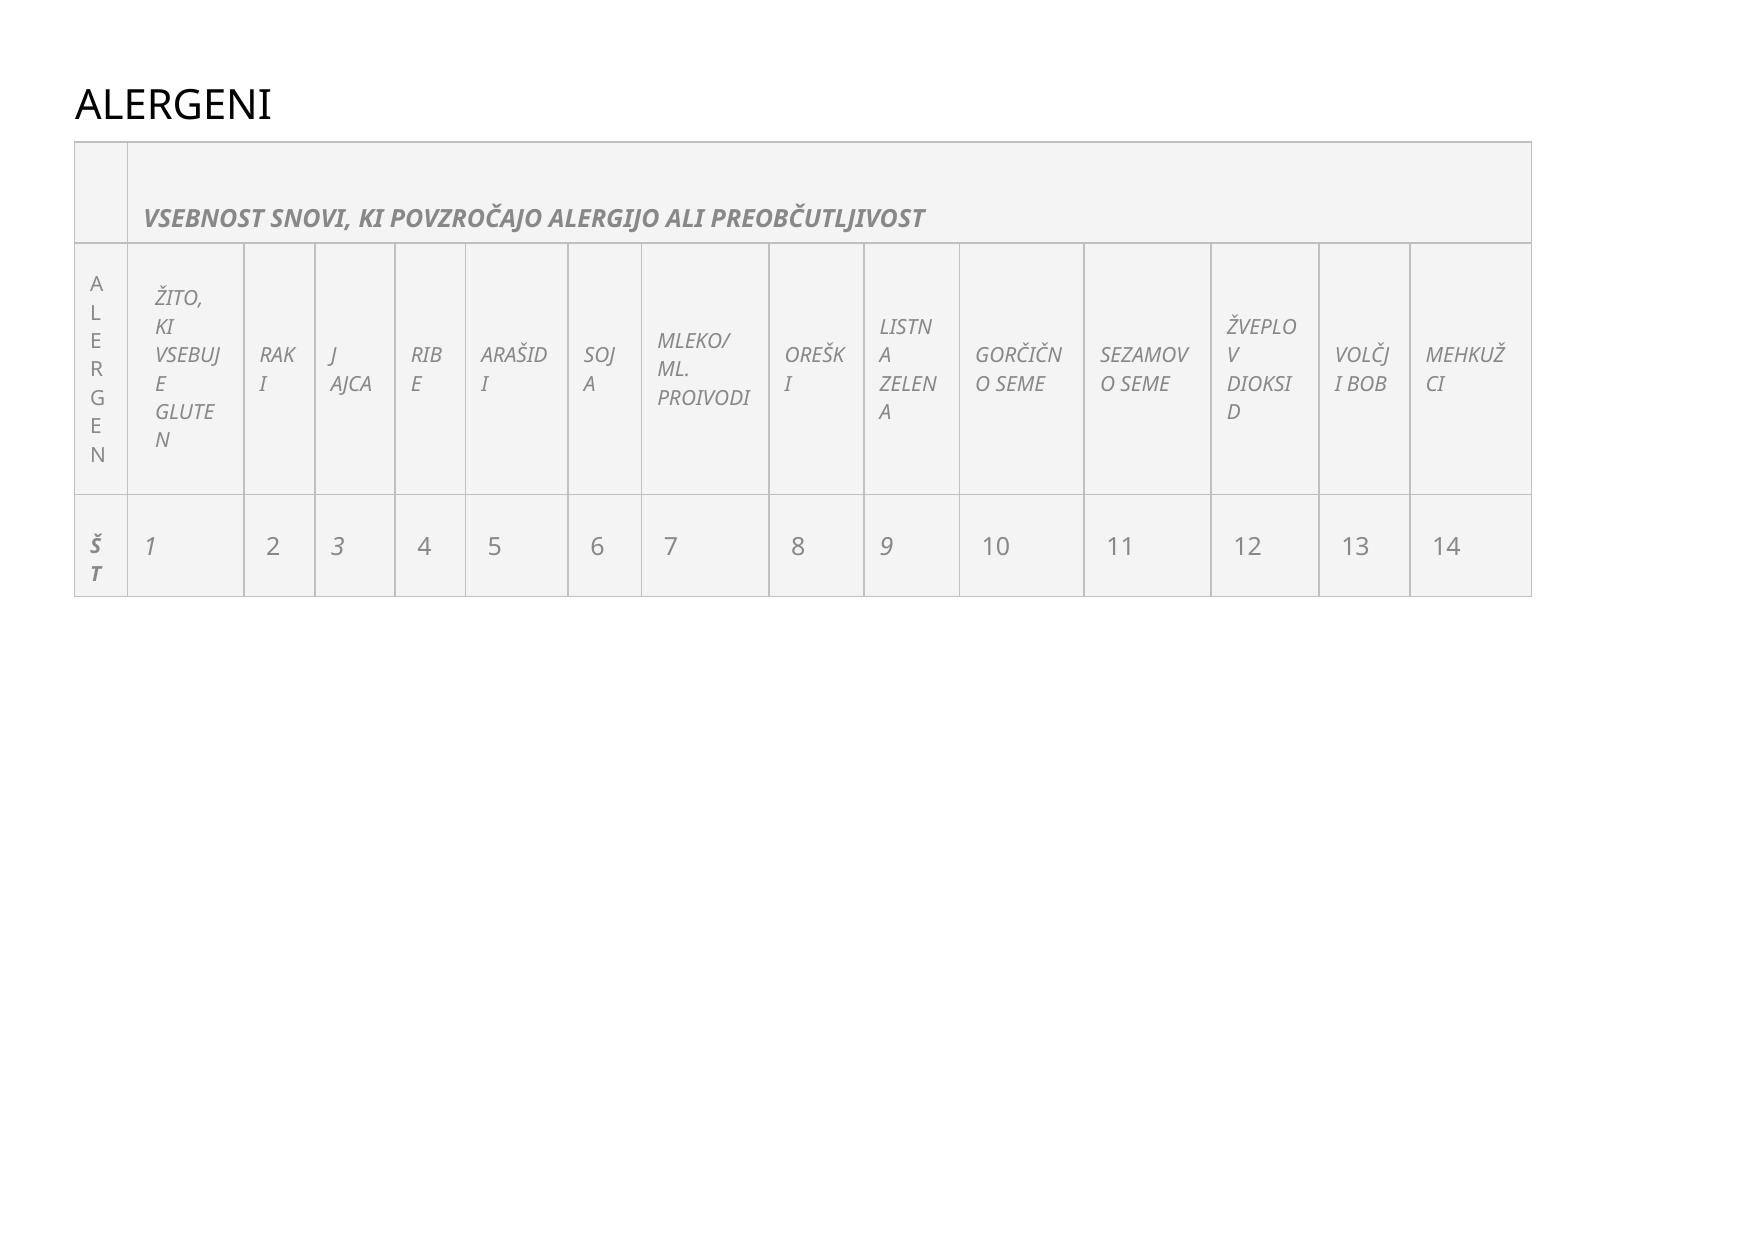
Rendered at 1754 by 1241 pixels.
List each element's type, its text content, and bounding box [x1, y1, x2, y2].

table_cell LISTNA ZELENA [865, 244, 959, 494]
table_cell 5 [466, 495, 567, 596]
table_cell 13 [1320, 495, 1409, 596]
table_cell RIBE [396, 244, 465, 494]
table_cell A L E R G E N [75, 244, 127, 494]
table_cell 2 [245, 495, 314, 596]
table_header [75, 143, 127, 242]
table_header VSEBNOST SNOVI, KI POVZROČAJO ALERGIJO ALI PREOBČUTLJIVOST [128, 143, 1531, 242]
table_cell SEZAMOVO SEME [1085, 244, 1210, 494]
table_cell 4 [396, 495, 465, 596]
table_cell ŽVEPLOV DIOKSID [1212, 244, 1318, 494]
table_cell JAJCA [316, 244, 394, 494]
table_cell 3 [316, 495, 394, 596]
table_cell OREŠKI [770, 244, 863, 494]
table_cell 12 [1212, 495, 1318, 596]
table_cell RAKI [245, 244, 314, 494]
table_cell 7 [642, 495, 768, 596]
table_cell 9 [865, 495, 959, 596]
table_cell 10 [960, 495, 1083, 596]
table_cell 14 [1411, 495, 1531, 596]
table_cell ARAŠIDI [466, 244, 567, 494]
table_cell 8 [770, 495, 863, 596]
text ALERGENI [75, 75, 1679, 132]
table_cell 1 [128, 495, 243, 596]
table_cell MEHKUŽCI [1411, 244, 1531, 494]
table_cell 6 [569, 495, 641, 596]
table_cell GORČIČNO SEME [960, 244, 1083, 494]
table_cell VOLČJI BOB [1320, 244, 1409, 494]
table_cell ŠT [75, 495, 127, 596]
table_cell SOJA [569, 244, 641, 494]
table_cell 11 [1085, 495, 1210, 596]
table_cell ŽITO, KI VSEBUJE GLUTEN [128, 244, 243, 494]
table_cell MLEKO/ML. PROIVODI [642, 244, 768, 494]
